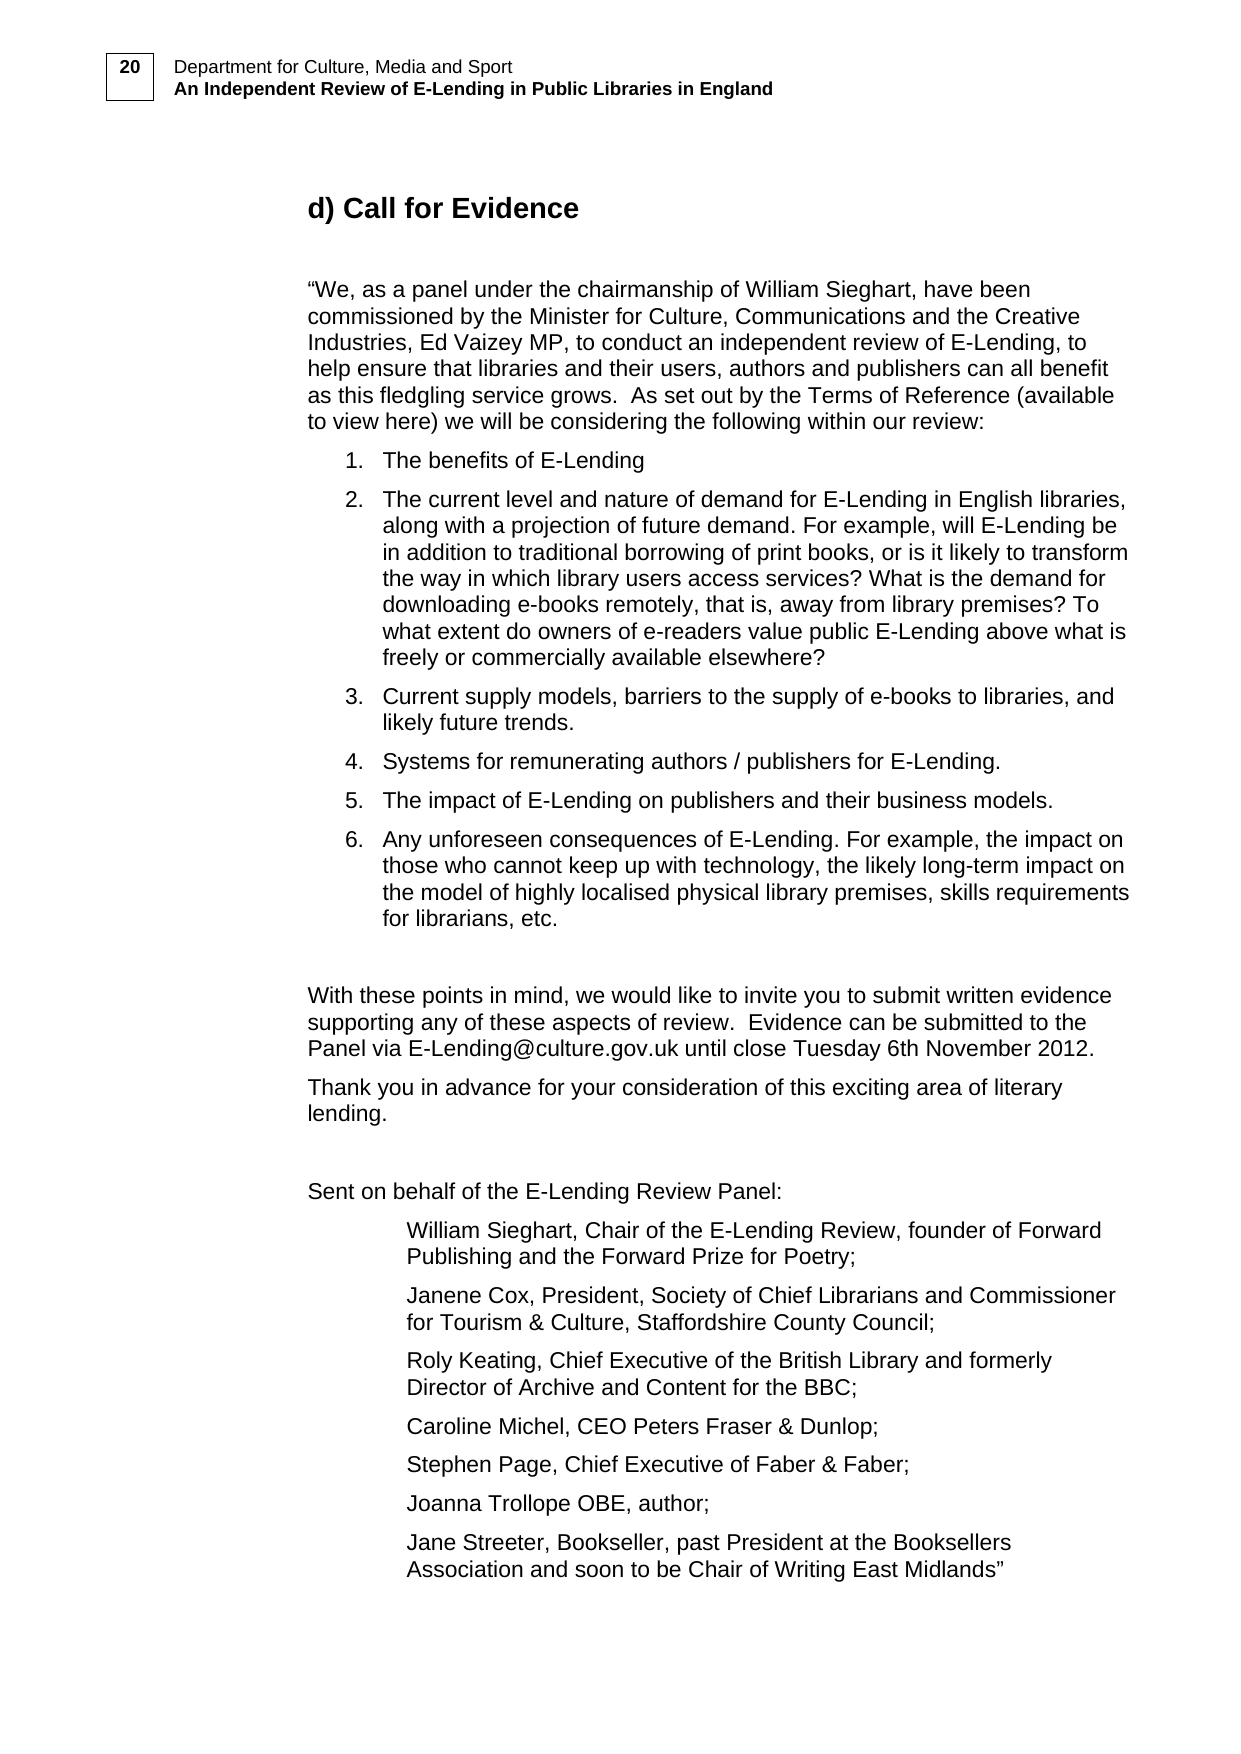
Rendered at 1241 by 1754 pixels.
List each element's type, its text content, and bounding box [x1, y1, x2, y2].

list Current supply models, barriers to the supply of e-books to libraries, and likely future trends. [345, 683, 1134, 736]
text Jane Streeter, Bookseller, past President at the Booksellers Association and soon to be Chair of Writing East Midlands” [406, 1529, 1134, 1582]
text William Sieghart, Chair of the E-Lending Review, founder of Forward Publishing and the Forward Prize for Poetry; [406, 1217, 1134, 1270]
text Stephen Page, Chief Executive of Faber & Faber; [406, 1451, 1134, 1478]
subtitle d) Call for Evidence [307, 191, 1134, 225]
text Janene Cox, President, Society of Chief Librarians and Commissioner for Tourism & Culture, Staffordshire County Council; [406, 1282, 1134, 1335]
list The benefits of E-Lending [345, 447, 1134, 473]
text Thank you in advance for your consideration of this exciting area of literary lending. [307, 1074, 1134, 1127]
text “We, as a panel under the chairmanship of William Sieghart, have been commissioned by the Minister for Culture, Communications and the Creative Industries, Ed Vaizey MP, to conduct an independent review of E-Lending, to help ensure that libraries and their users, authors and publishers can all benefit as this fledgling service grows. As set out by the Terms of Reference (available to view here) we will be considering the following within our review: [307, 276, 1134, 434]
list The current level and nature of demand for E-Lending in English libraries, along with a projection of future demand. For example, will E-Lending be in addition to traditional borrowing of print books, or is it likely to transform the way in which library users access services? What is the demand for downloading e-books remotely, that is, away from library premises? To what extent do owners of e-readers value public E-Lending above what is freely or commercially available elsewhere? [345, 486, 1134, 670]
list The impact of E-Lending on publishers and their business models. [345, 787, 1134, 813]
text Joanna Trollope OBE, author; [406, 1490, 1134, 1517]
text Caroline Michel, CEO Peters Fraser & Dunlop; [406, 1413, 1134, 1439]
list Systems for remunerating authors / publishers for E-Lending. [345, 748, 1134, 774]
text With these points in mind, we would like to invite you to submit written evidence supporting any of these aspects of review. Evidence can be submitted to the Panel via E-Lending@culture.gov.uk until close Tuesday 6th November 2012. [307, 982, 1134, 1062]
text Roly Keating, Chief Executive of the British Library and formerly Director of Archive and Content for the BBC; [406, 1347, 1134, 1400]
text Sent on behalf of the E-Lending Review Panel: [307, 1178, 1134, 1204]
list Any unforeseen consequences of E-Lending. For example, the impact on those who cannot keep up with technology, the likely long-term impact on the model of highly localised physical library premises, skills requirements for librarians, etc. [345, 826, 1134, 931]
